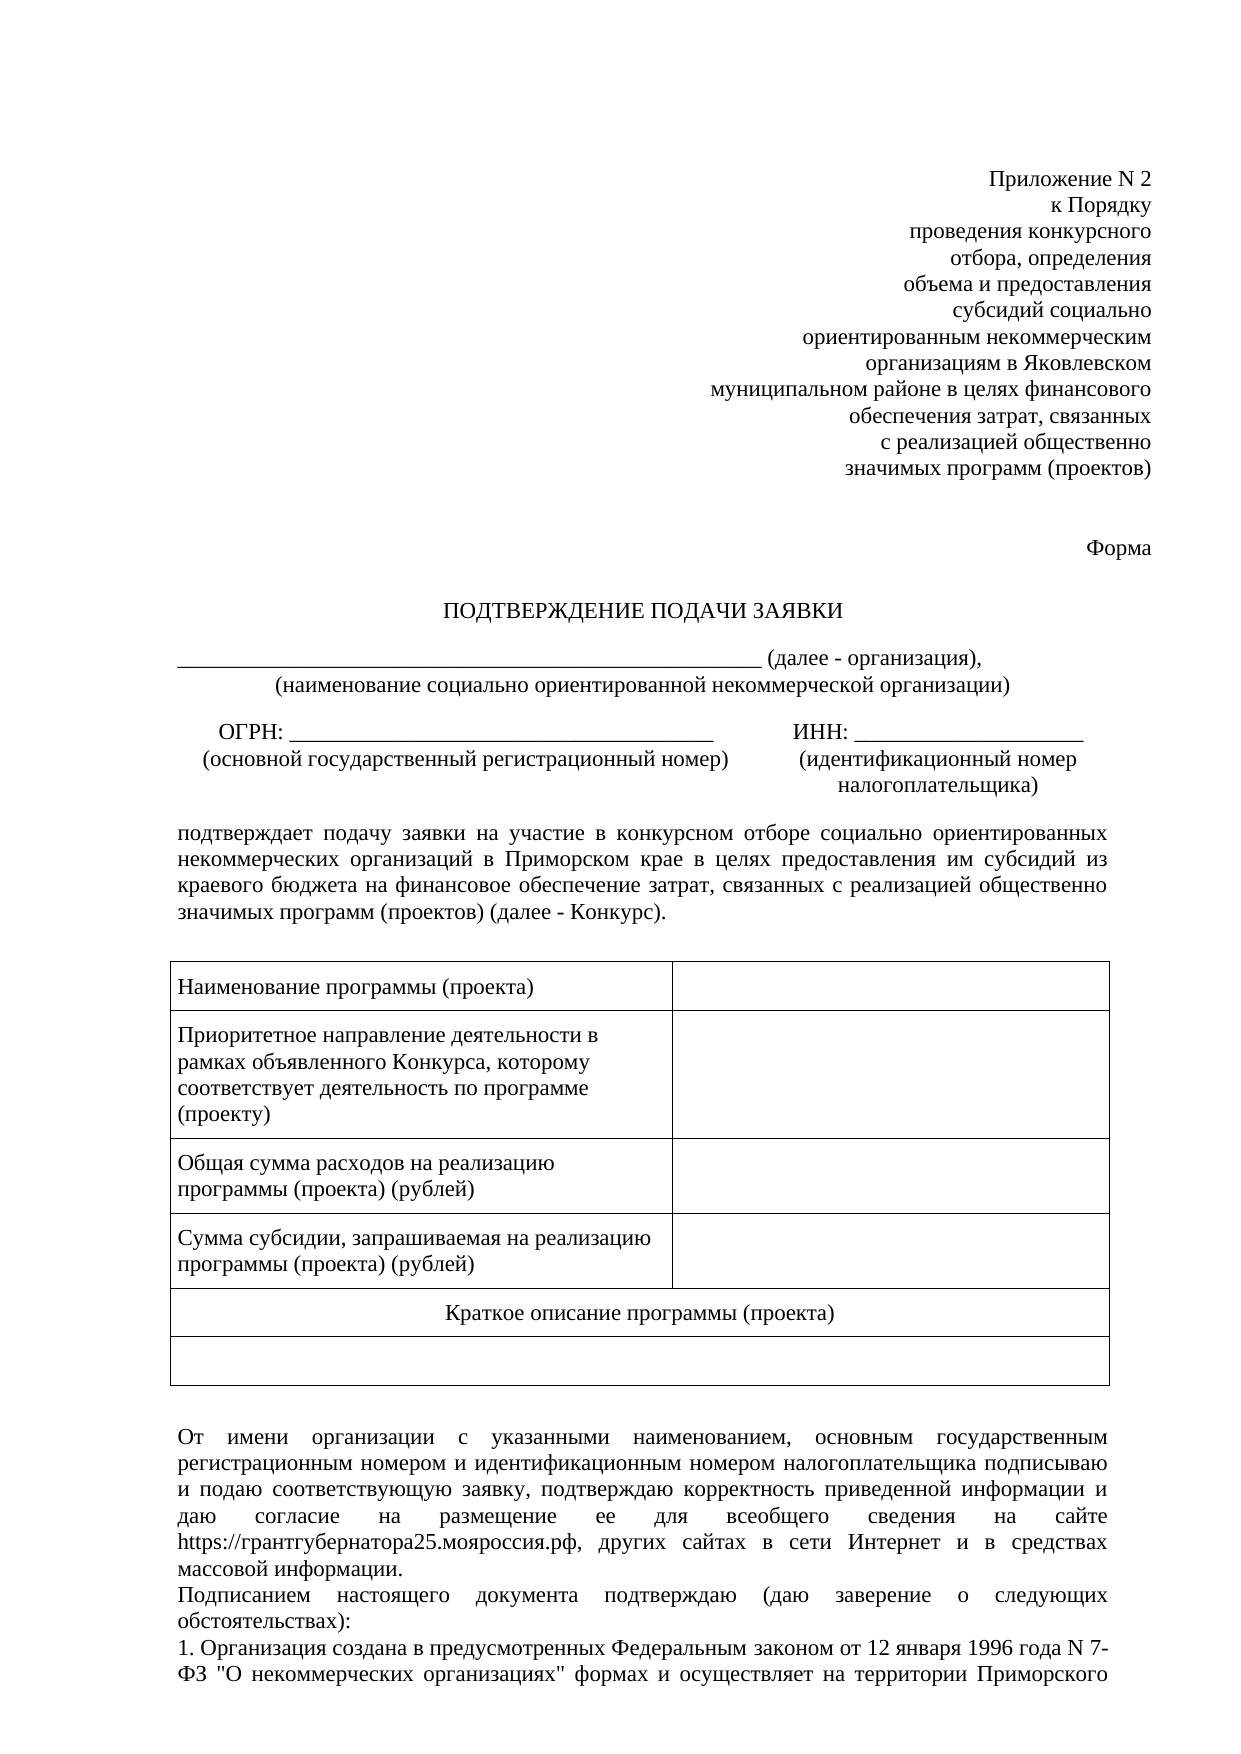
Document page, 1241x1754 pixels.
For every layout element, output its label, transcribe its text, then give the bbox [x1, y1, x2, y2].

text Приложение N 2 [177, 164, 1152, 191]
text к Порядку [177, 191, 1152, 217]
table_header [171, 1412, 1116, 1697]
text субсидий социально [177, 296, 1152, 323]
text Форма [177, 533, 1152, 560]
text организациям в Яковлевском [177, 349, 1152, 375]
table_cell [673, 1214, 1109, 1287]
table_cell [171, 1337, 1109, 1385]
table_cell Приоритетное направление деятельности в рамках объявленного Конкурса, которому соответствует деятельность по программе (проекту) [171, 1011, 672, 1137]
text отбора, определения [177, 244, 1152, 270]
table_cell подтверждает подачу заявки на участие в конкурсном отборе социально ориентированных некоммерческих организаций в Приморском крае в целях предоставления им субсидий из краевого бюджета на финансовое обеспечение затрат, связанных с реализацией общественно значимых программ (проектов) (далее - Конкурс). [171, 808, 1116, 935]
table_cell [673, 1139, 1109, 1212]
table_cell ___________________________________________________ (далее - организация), (наименование социально ориентированной некоммерческой организации) [171, 634, 1116, 708]
table_cell Общая сумма расходов на реализацию программы (проекта) (рублей) [171, 1139, 672, 1212]
text с реализацией общественно [177, 428, 1152, 454]
table_cell ИНН: ____________________ (идентификационный номер налогоплательщика) [761, 708, 1116, 808]
text объема и предоставления [177, 270, 1152, 296]
table_header ПОДТВЕРЖДЕНИЕ ПОДАЧИ ЗАЯВКИ [171, 586, 1116, 634]
text значимых программ (проектов) [177, 454, 1152, 481]
table_cell Сумма субсидии, запрашиваемая на реализацию программы (проекта) (рублей) [171, 1214, 672, 1287]
table_cell Краткое описание программы (проекта) [171, 1289, 1109, 1336]
text проведения конкурсного [177, 217, 1152, 244]
table_header [673, 962, 1109, 1010]
text муниципальном районе в целях финансового [177, 375, 1152, 402]
table_header Наименование программы (проекта) [171, 962, 672, 1010]
text обеспечения затрат, связанных [177, 402, 1152, 428]
table_cell ОГРН: _____________________________________ (основной государственный регистрационный номер) [171, 708, 761, 808]
text ориентированным некоммерческим [177, 323, 1152, 349]
table_cell [673, 1011, 1109, 1137]
